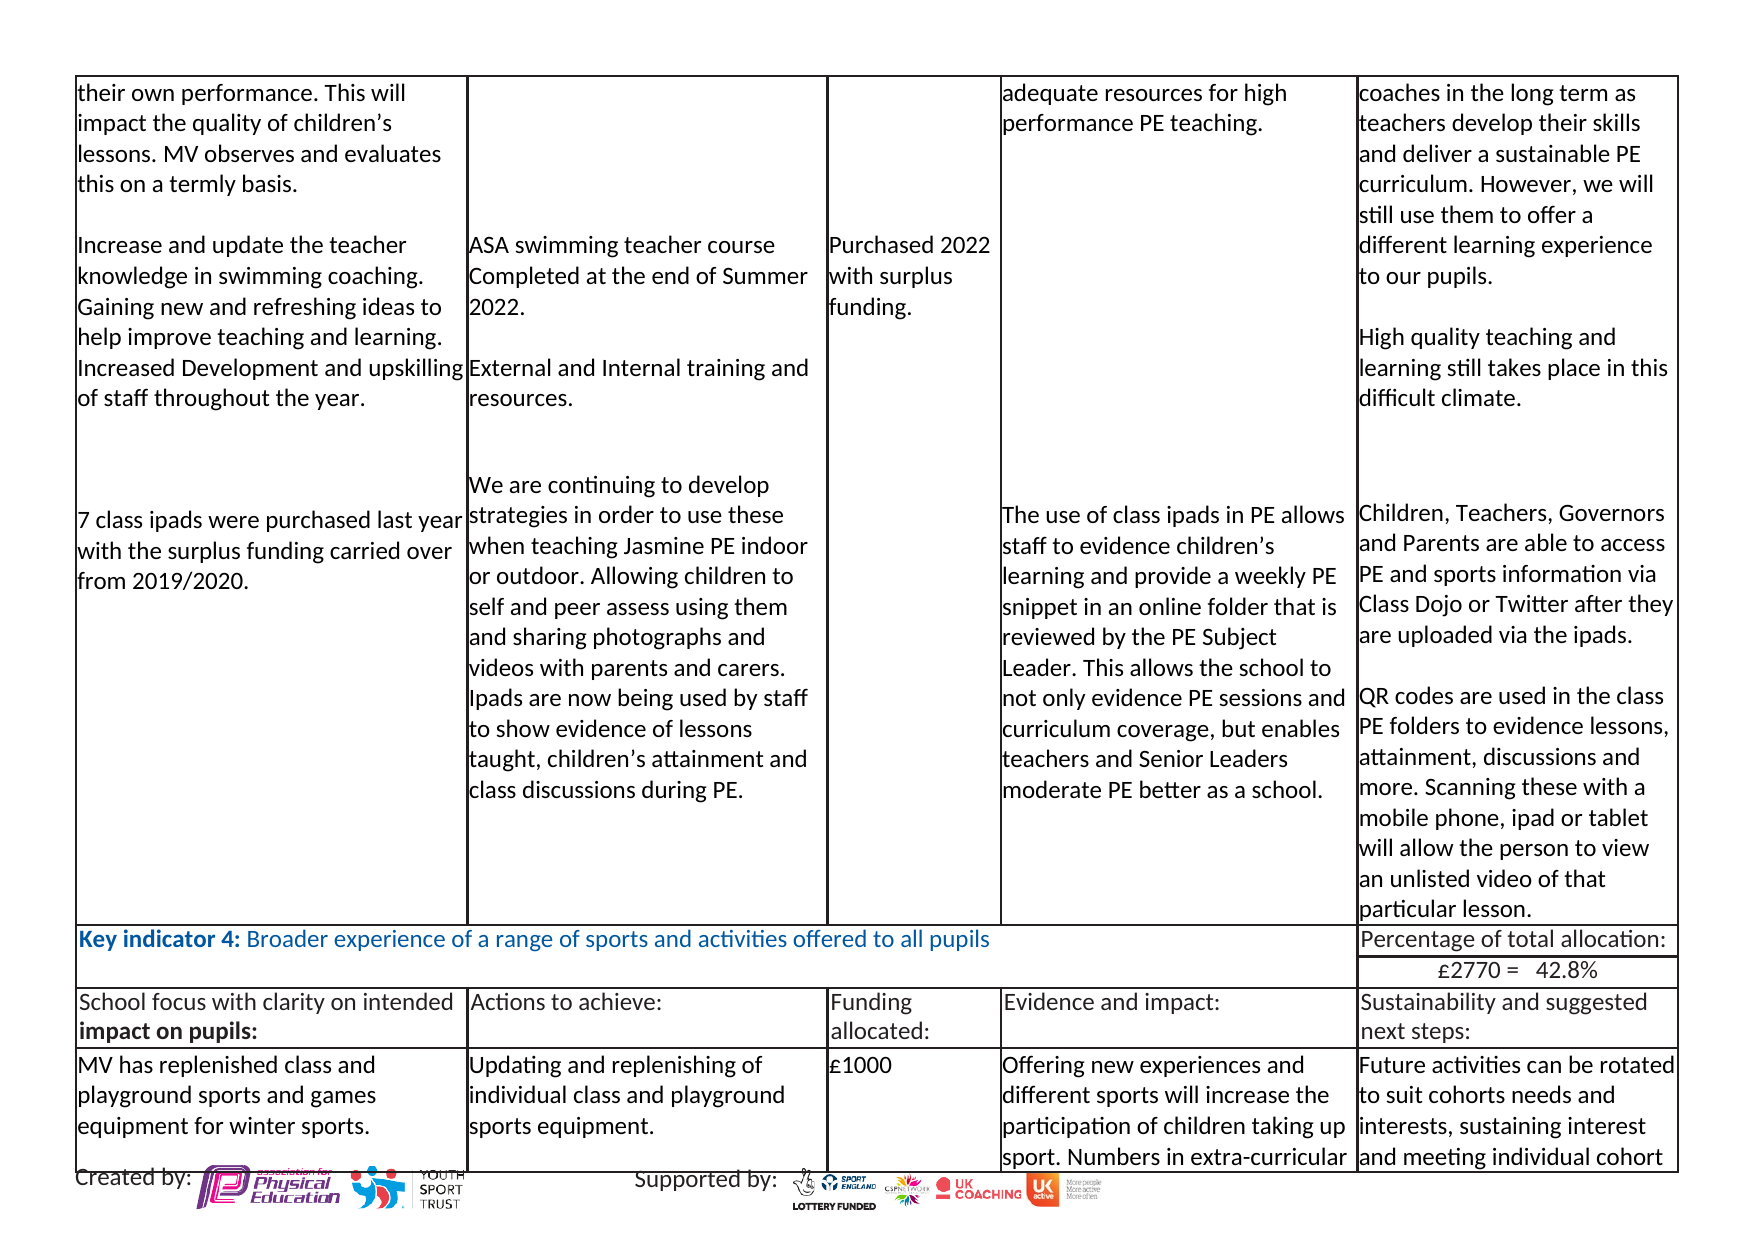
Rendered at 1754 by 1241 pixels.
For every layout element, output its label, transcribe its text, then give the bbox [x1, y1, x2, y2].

picture [955, 1179, 1022, 1199]
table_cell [77, 1049, 466, 1171]
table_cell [469, 1049, 826, 1171]
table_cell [1359, 1049, 1677, 1171]
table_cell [1359, 77, 1677, 924]
table_cell Actions to achieve: [469, 989, 826, 1047]
picture [366, 1186, 390, 1209]
table_cell Key indicator 4: Broader experience of a range of sports and activities offered to all pupils [77, 926, 1356, 987]
table_cell £2770 = 42.8% [1359, 958, 1677, 987]
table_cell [1002, 1049, 1356, 1171]
picture [203, 1173, 246, 1208]
picture [885, 1173, 930, 1212]
picture [350, 1173, 464, 1209]
table_cell Funding allocated: [829, 989, 1000, 1047]
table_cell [77, 77, 466, 924]
table_cell Sustainability and suggested next steps: [1359, 989, 1677, 1047]
picture [793, 1173, 815, 1196]
picture [1025, 1173, 1102, 1207]
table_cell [469, 77, 826, 924]
picture [250, 1173, 340, 1203]
picture [821, 1174, 838, 1191]
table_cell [829, 1049, 1000, 1171]
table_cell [1002, 77, 1356, 924]
table_cell Evidence and impact: [1002, 989, 1356, 1047]
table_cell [829, 77, 1000, 924]
picture [841, 1176, 876, 1189]
table_cell School focus with clarity on intended impact on pupils: [77, 989, 466, 1047]
picture [936, 1177, 951, 1199]
table_cell Percentage of total allocation: [1359, 926, 1677, 955]
